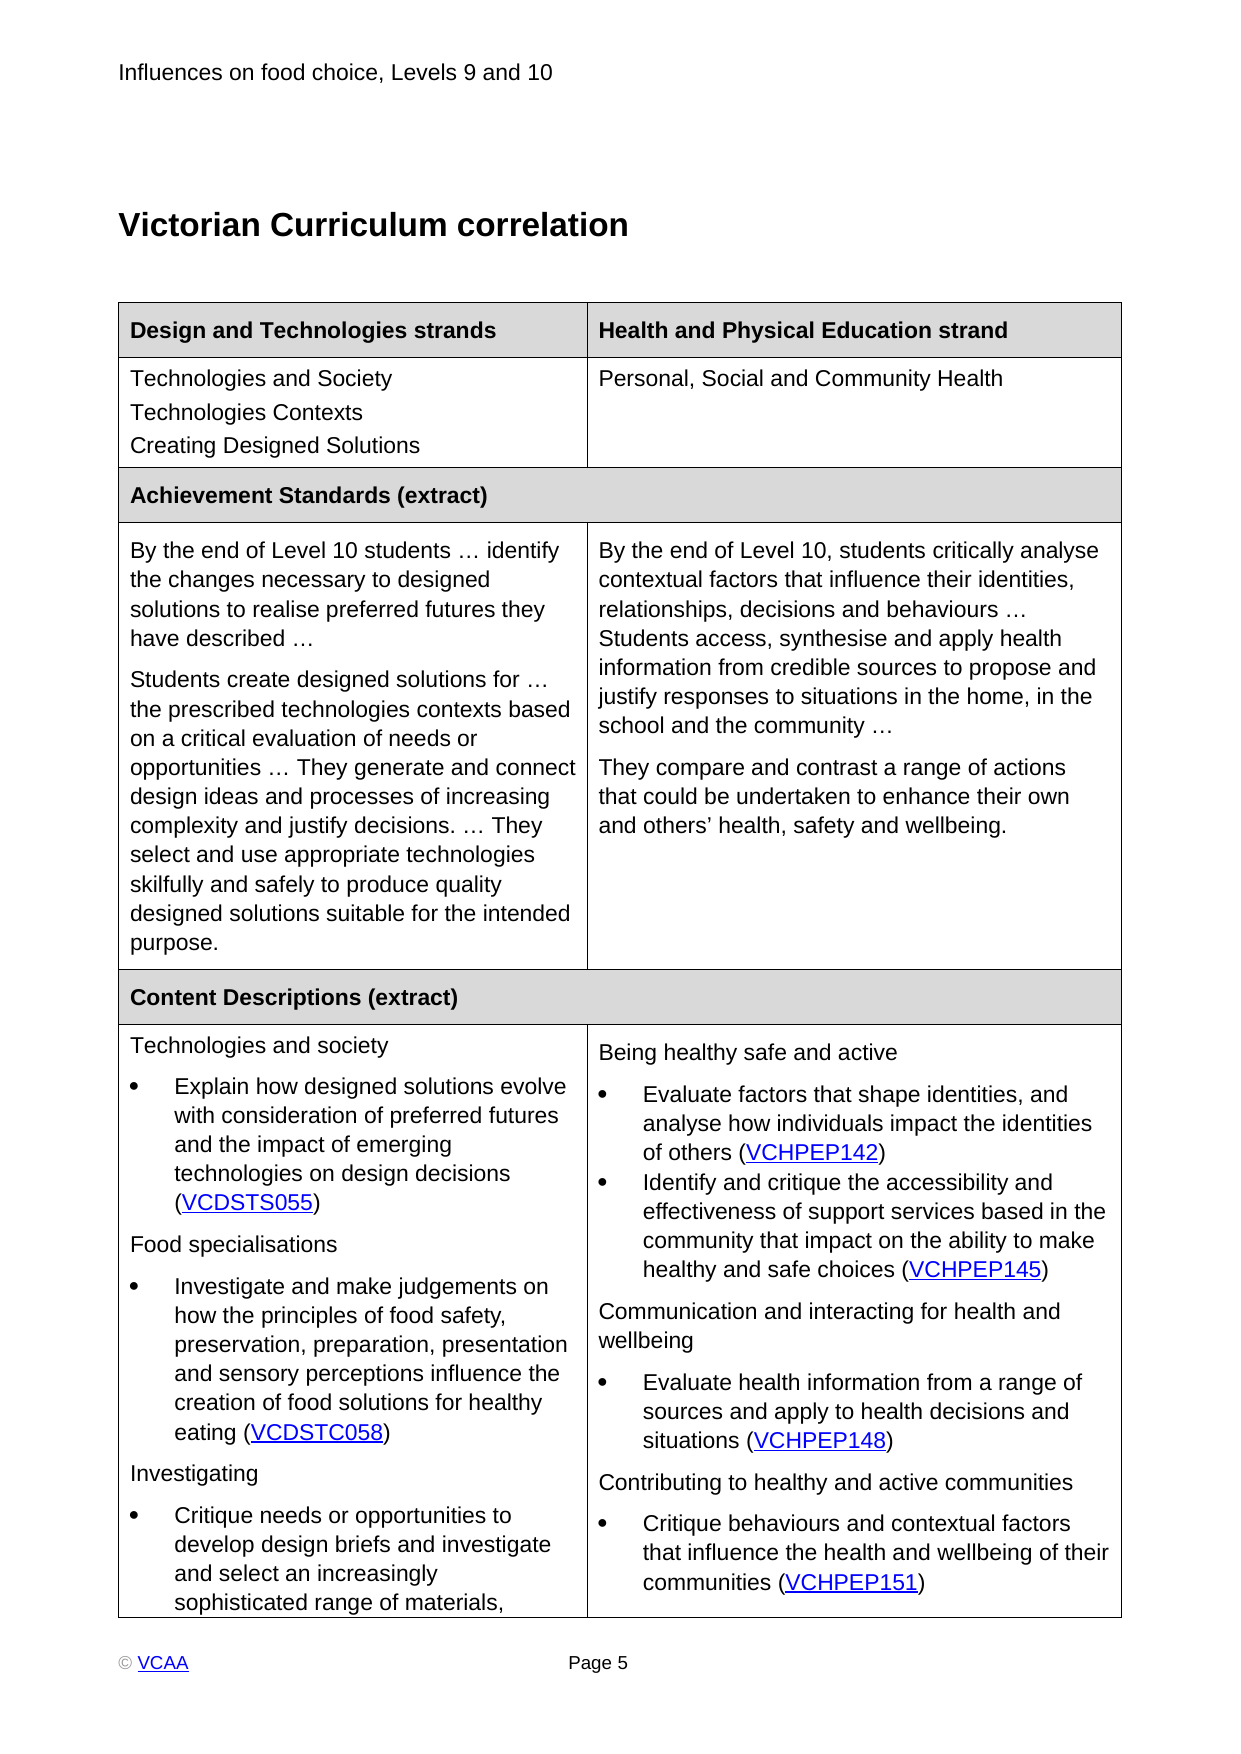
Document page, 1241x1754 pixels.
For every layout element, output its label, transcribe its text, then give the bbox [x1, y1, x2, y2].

table_cell Content Descriptions (extract) [119, 970, 1121, 1024]
table_header Health and Physical Education strand [588, 303, 1121, 357]
table_cell By the end of Level 10 students … identify the changes necessary to designed solutions to realise preferred futures they have described … Students create designed solutions for … the prescribed technologies contexts based on a critical evaluation of needs or opportunities … They generate and connect design ideas and processes of increasing complexity and justify decisions. … They select and use appropriate technologies skilfully and safely to produce quality designed solutions suitable for the intended purpose. [119, 523, 587, 969]
table_cell Achievement Standards (extract) [119, 468, 1121, 522]
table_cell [119, 1025, 587, 1617]
table_header Design and Technologies strands [119, 303, 587, 357]
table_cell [588, 1025, 1121, 1617]
table_cell By the end of Level 10, students critically analyse contextual factors that influence their identities, relationships, decisions and behaviours … Students access, synthesise and apply health information from credible sources to propose and justify responses to situations in the home, in the school and the community … They compare and contrast a range of actions that could be undertaken to enhance their own and others’ health, safety and wellbeing. [588, 523, 1121, 969]
table_cell Personal, Social and Community Health [588, 358, 1121, 467]
subtitle Victorian Curriculum correlation [118, 206, 1122, 244]
table_cell Technologies and Society Technologies Contexts Creating Designed Solutions [119, 358, 587, 467]
